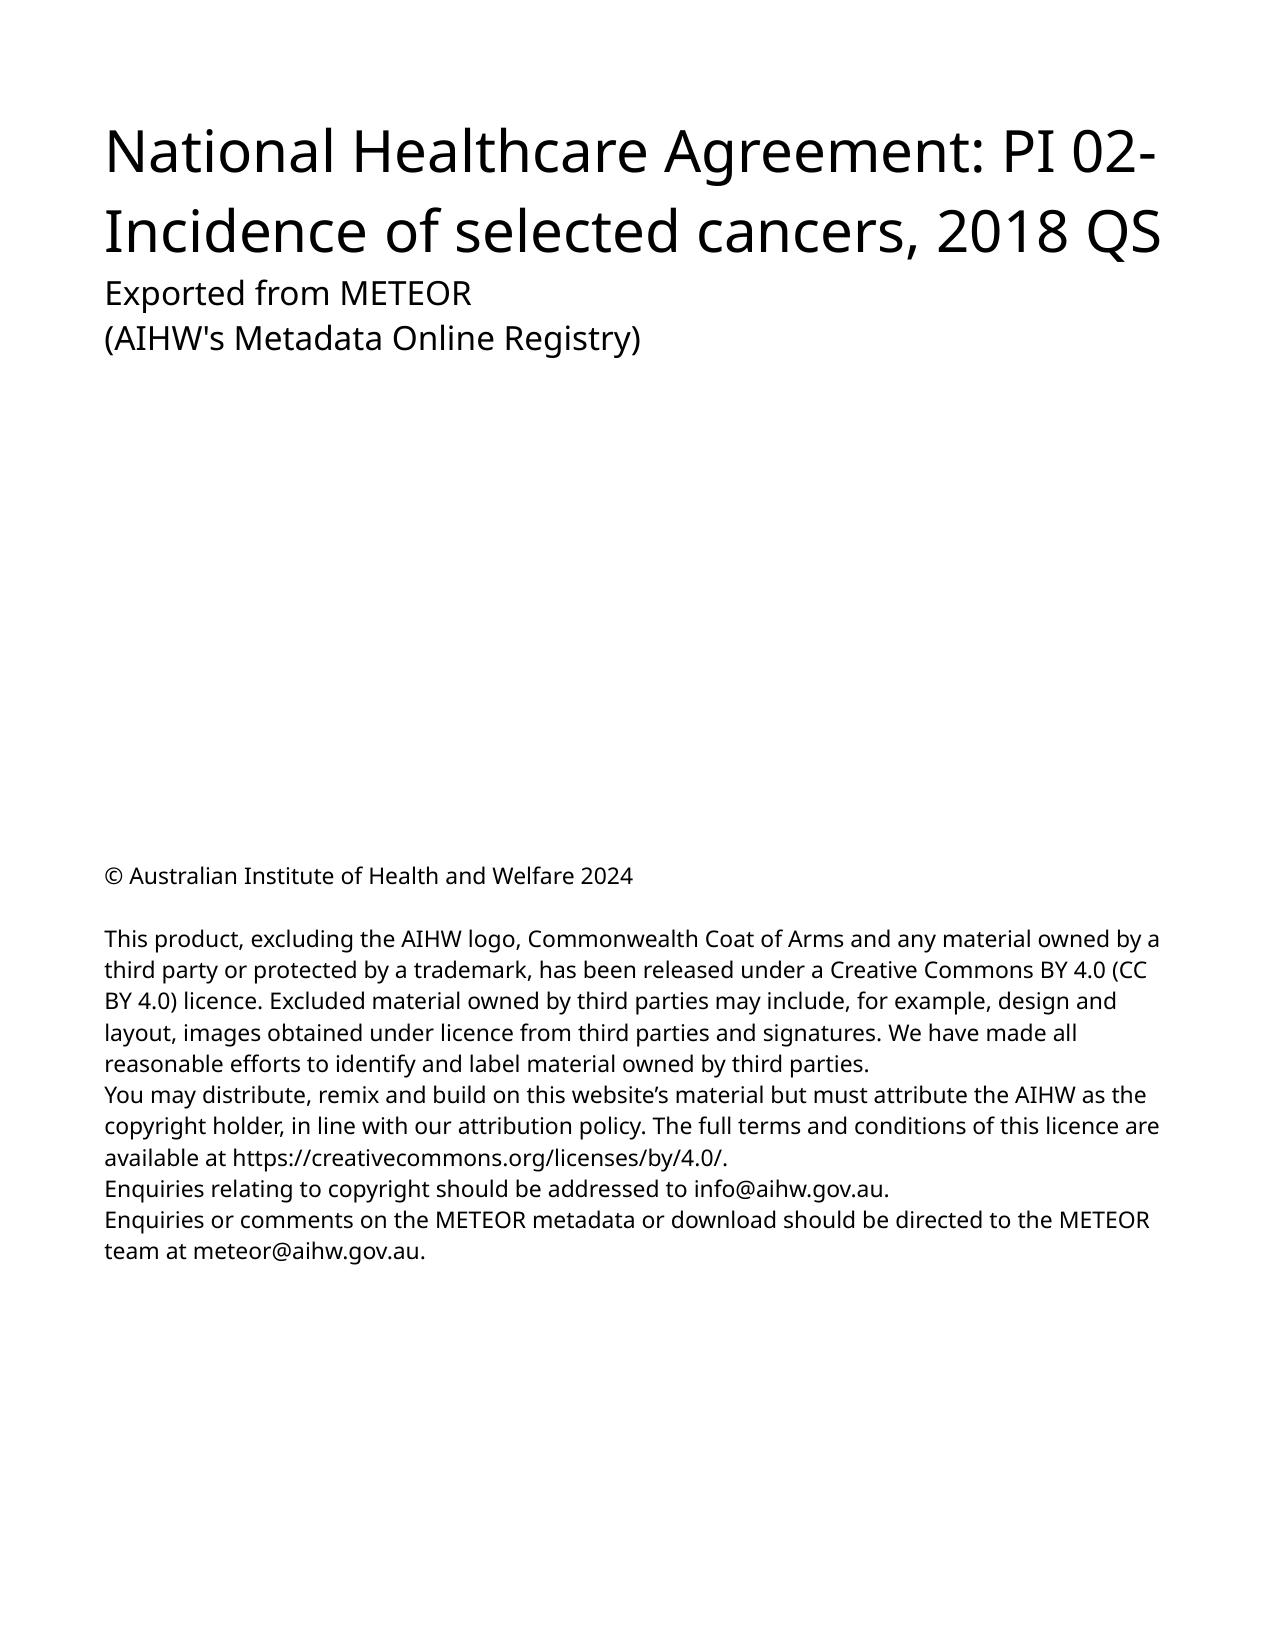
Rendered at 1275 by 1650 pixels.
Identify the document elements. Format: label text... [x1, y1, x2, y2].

text You may distribute, remix and build on this website’s material but must attribute the AIHW as the copyright holder, in line with our attribution policy. The full terms and conditions of this licence are available at https://creativecommons.org/licenses/by/4.0/. [104, 1079, 1171, 1173]
text Enquiries relating to copyright should be addressed to info@aihw.gov.au. [104, 1173, 1171, 1204]
subtitle (AIHW's Metadata Online Registry) [104, 315, 1171, 360]
text Enquiries or comments on the METEOR metadata or download should be directed to the METEOR team at meteor@aihw.gov.au. [104, 1204, 1171, 1266]
text © Australian Institute of Health and Welfare 2024 [104, 860, 1171, 891]
text This product, excluding the AIHW logo, Commonwealth Coat of Arms and any material owned by a third party or protected by a trademark, has been released under a Creative Commons BY 4.0 (CC BY 4.0) licence. Excluded material owned by third parties may include, for example, design and layout, images obtained under licence from third parties and signatures. We have made all reasonable efforts to identify and label material owned by third parties. [104, 923, 1171, 1079]
title National Healthcare Agreement: PI 02-Incidence of selected cancers, 2018 QS [104, 110, 1171, 269]
subtitle Exported from METEOR [104, 269, 1171, 315]
